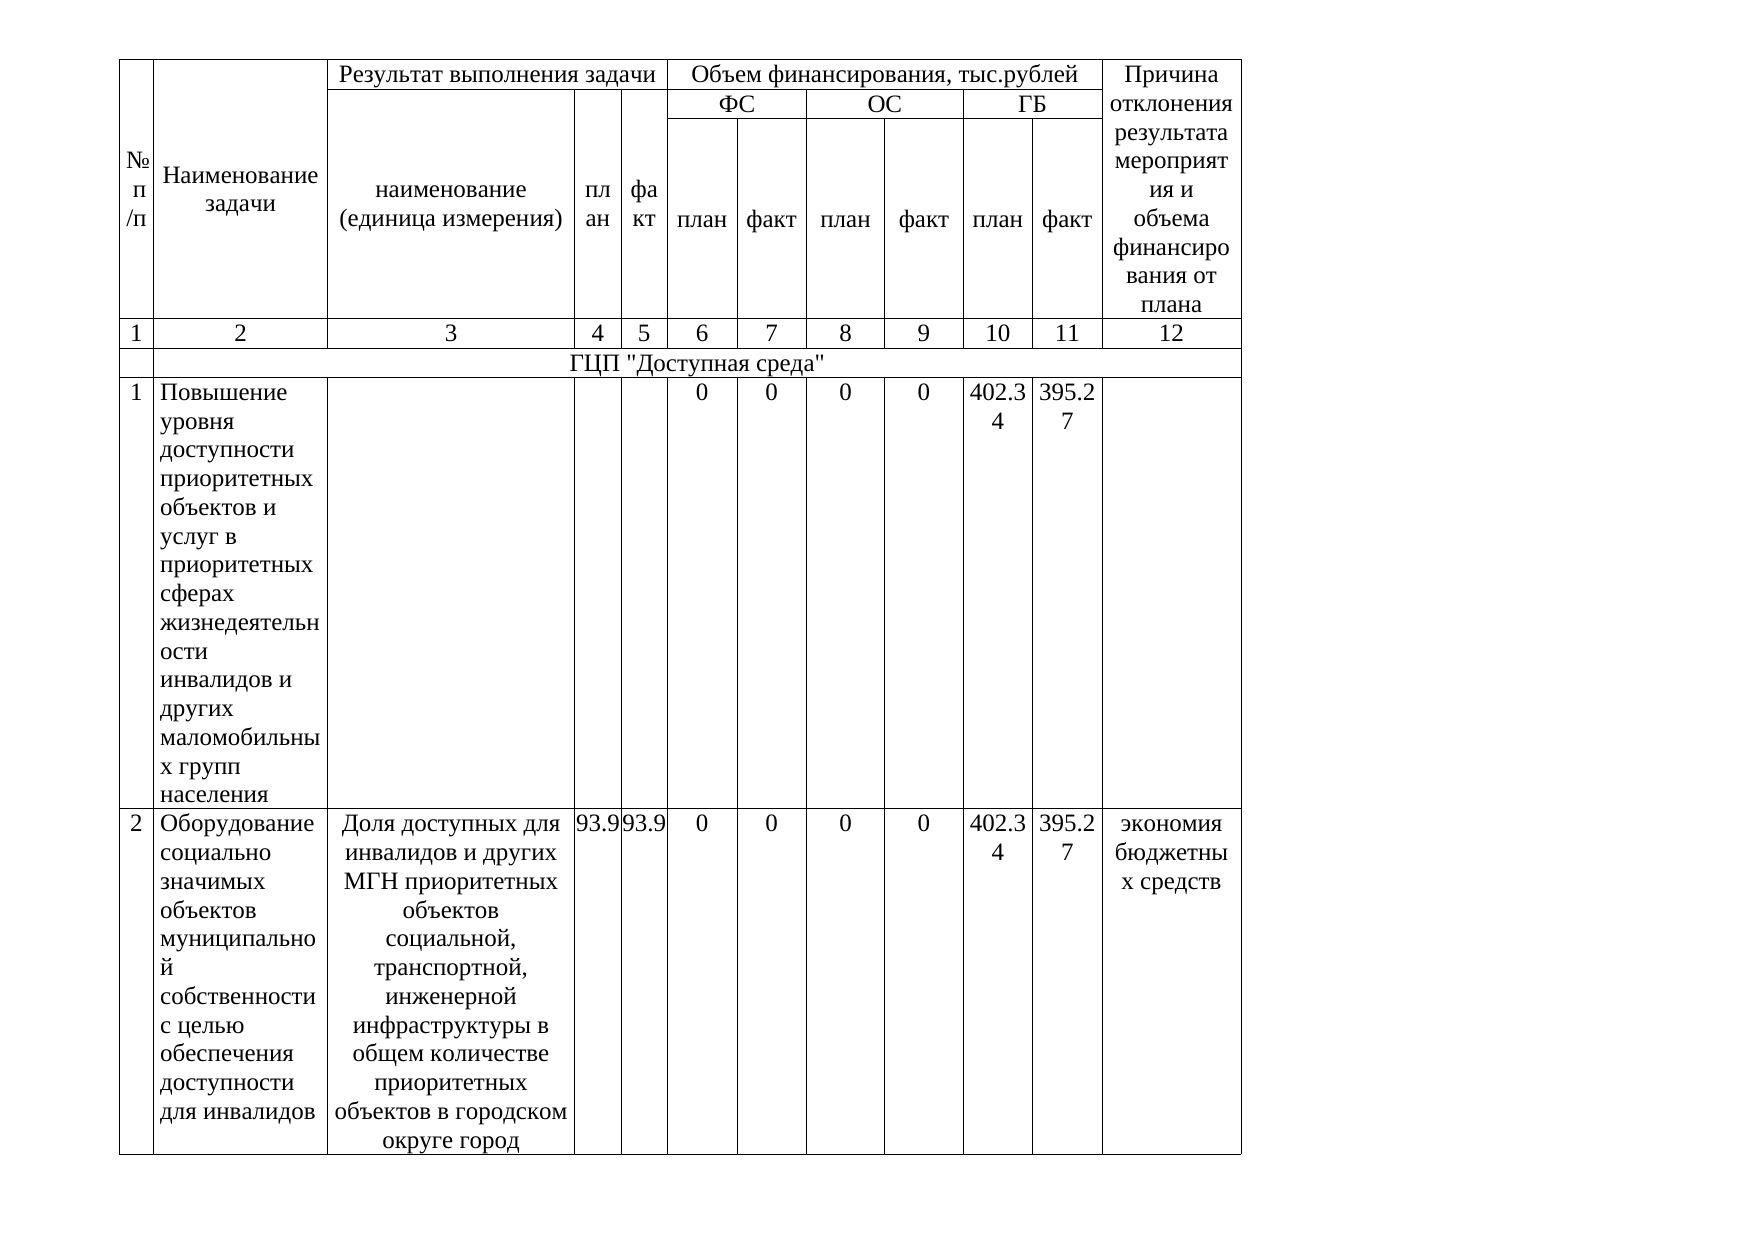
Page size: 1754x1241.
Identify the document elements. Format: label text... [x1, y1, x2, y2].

table_cell Результат выполнения задачи [328, 60, 667, 88]
table_cell факт [738, 119, 806, 318]
table_cell 395.27 [1033, 378, 1102, 808]
table_cell 0 [668, 809, 737, 1153]
table_cell Наименование задачи [154, 60, 327, 318]
table_cell 0 [807, 809, 884, 1153]
table_cell ГБ [964, 90, 1102, 118]
table_cell 93.9 [622, 809, 667, 1153]
table_cell факт [885, 119, 963, 318]
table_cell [154, 809, 327, 1153]
table_cell 402.34 [964, 809, 1032, 1153]
table_cell план [807, 119, 884, 318]
table_cell 6 [668, 319, 737, 347]
table_cell № п/п [120, 60, 153, 318]
table_cell ФС [668, 90, 806, 118]
table_cell 0 [885, 809, 963, 1153]
table_cell 0 [738, 809, 806, 1153]
table_cell [575, 378, 621, 808]
table_cell 0 [807, 378, 884, 808]
table_cell план [668, 119, 737, 318]
table_cell 8 [807, 319, 884, 347]
table_cell план [964, 119, 1032, 318]
table_cell 10 [964, 319, 1032, 347]
table_cell наименование (единица измерения) [328, 90, 574, 318]
table_cell Объем финансирования, тыс.рублей [668, 60, 1102, 88]
table_cell 11 [1033, 319, 1102, 347]
table_cell факт [622, 90, 667, 318]
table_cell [1103, 809, 1241, 1153]
table_cell 2 [120, 809, 153, 1153]
table_cell 5 [622, 319, 667, 347]
table_cell [328, 378, 574, 808]
table_cell 0 [668, 378, 737, 808]
table_cell 9 [885, 319, 963, 347]
table_cell 12 [1103, 319, 1241, 347]
table_cell 4 [575, 319, 621, 347]
table_cell ОС [807, 90, 963, 118]
table_cell [120, 349, 153, 377]
table_cell 1 [120, 319, 153, 347]
table_cell 0 [738, 378, 806, 808]
table_cell 0 [885, 378, 963, 808]
table_cell план [575, 90, 621, 318]
table_cell 395.27 [1033, 809, 1102, 1153]
table_cell Причина отклонения результата мероприятия и объема финансирования от плана [1103, 60, 1241, 318]
table_cell 2 [154, 319, 327, 347]
table_cell 3 [328, 319, 574, 347]
table_cell ГЦП "Доступная среда" [154, 349, 1241, 377]
table_cell [1103, 378, 1241, 808]
table_cell [622, 378, 667, 808]
table_cell факт [1033, 119, 1102, 318]
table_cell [328, 809, 574, 1153]
table_cell 1 [120, 378, 153, 808]
table_cell 7 [738, 319, 806, 347]
table_cell 93.9 [575, 809, 621, 1153]
table_cell 402.34 [964, 378, 1032, 808]
table_cell Повышение уровня доступности приоритетных объектов и услуг в приоритетных сферах жизнедеятельности инвалидов и других маломобильных групп населения [154, 378, 327, 808]
